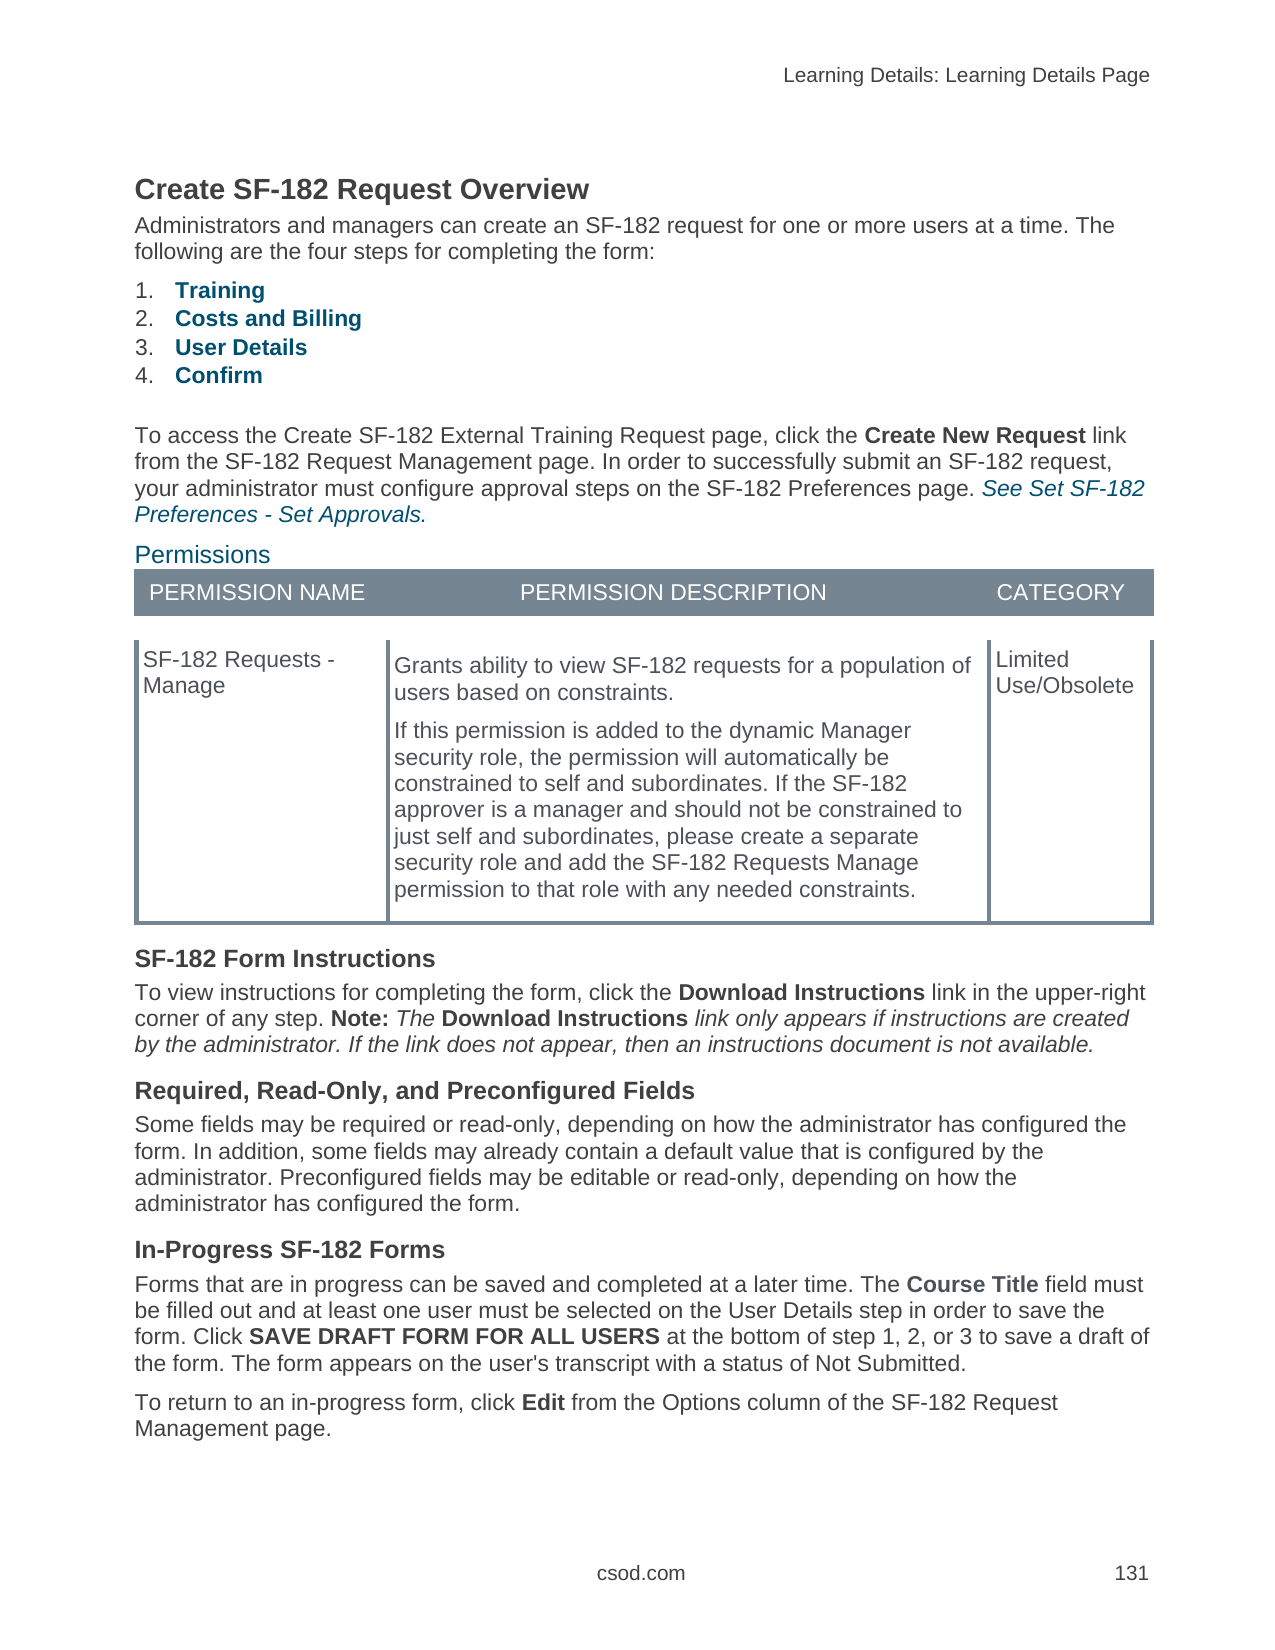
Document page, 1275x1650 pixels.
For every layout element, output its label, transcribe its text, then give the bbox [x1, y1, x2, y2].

list Training [154, 277, 1150, 303]
text Create SF-182 Request Overview [134, 172, 1150, 205]
list Confirm [154, 362, 1150, 388]
text To view instructions for completing the form, click the Download Instructions link in the upper-right corner of any step. Note: The Download Instructions link only appears if instructions are created by the administrator. If the link does not appear, then an instructions document is not available. [134, 978, 1150, 1058]
text Forms that are in progress can be saved and completed at a later time. The Course Title field must be filled out and at least one user must be selected on the User Details step in order to save the form. Click Save Draft Form For All Users at the bottom of step 1, 2, or 3 to save a draft of the form. The form appears on the user's transcript with a status of Not Submitted. [134, 1271, 1150, 1376]
table_header SF-182 Requests - Manage [139, 640, 386, 921]
table_header Grants ability to view SF-182 requests for a population of users based on constraints. If this permission is added to the dynamic Manager security role, the permission will automatically be constrained to self and subordinates. If the SF-182 approver is a manager and should not be constrained to just self and subordinates, please create a separate security role and add the SF-182 Requests Manage permission to that role with any needed constraints. [390, 640, 987, 921]
text Permissions [134, 540, 1150, 568]
table_header PERMISSION NAME [139, 573, 376, 612]
text Administrators and managers can create an SF-182 request for one or more users at a time. The following are the four steps for completing the form: [134, 212, 1150, 264]
list Costs and Billing [154, 305, 1150, 332]
list User Details [154, 334, 1150, 360]
text To access the Create SF-182 External Training Request page, click the Create New Request link from the SF-182 Request Management page. In order to successfully submit an SF-182 request, your administrator must configure approval steps on the SF-182 Preferences page. See Set SF-182 Preferences - Set Approvals. [134, 422, 1150, 527]
text In-Progress SF-182 Forms [134, 1236, 1150, 1264]
text To return to an in-progress form, click Edit from the Options column of the SF-182 Request Management page. [134, 1388, 1150, 1441]
text SF-182 Form Instructions [134, 943, 1150, 972]
text Required, Read-Only, and Preconfigured Fields [134, 1076, 1150, 1105]
table_header Limited Use/Obsolete [991, 640, 1150, 921]
text Some fields may be required or read-only, depending on how the administrator has configured the form. In addition, some fields may already contain a default value that is configured by the administrator. Preconfigured fields may be editable or read-only, depending on how the administrator has configured the form. [134, 1111, 1150, 1217]
table_header PERMISSION DESCRIPTION [380, 573, 967, 612]
table_header CATEGORY [971, 573, 1150, 612]
